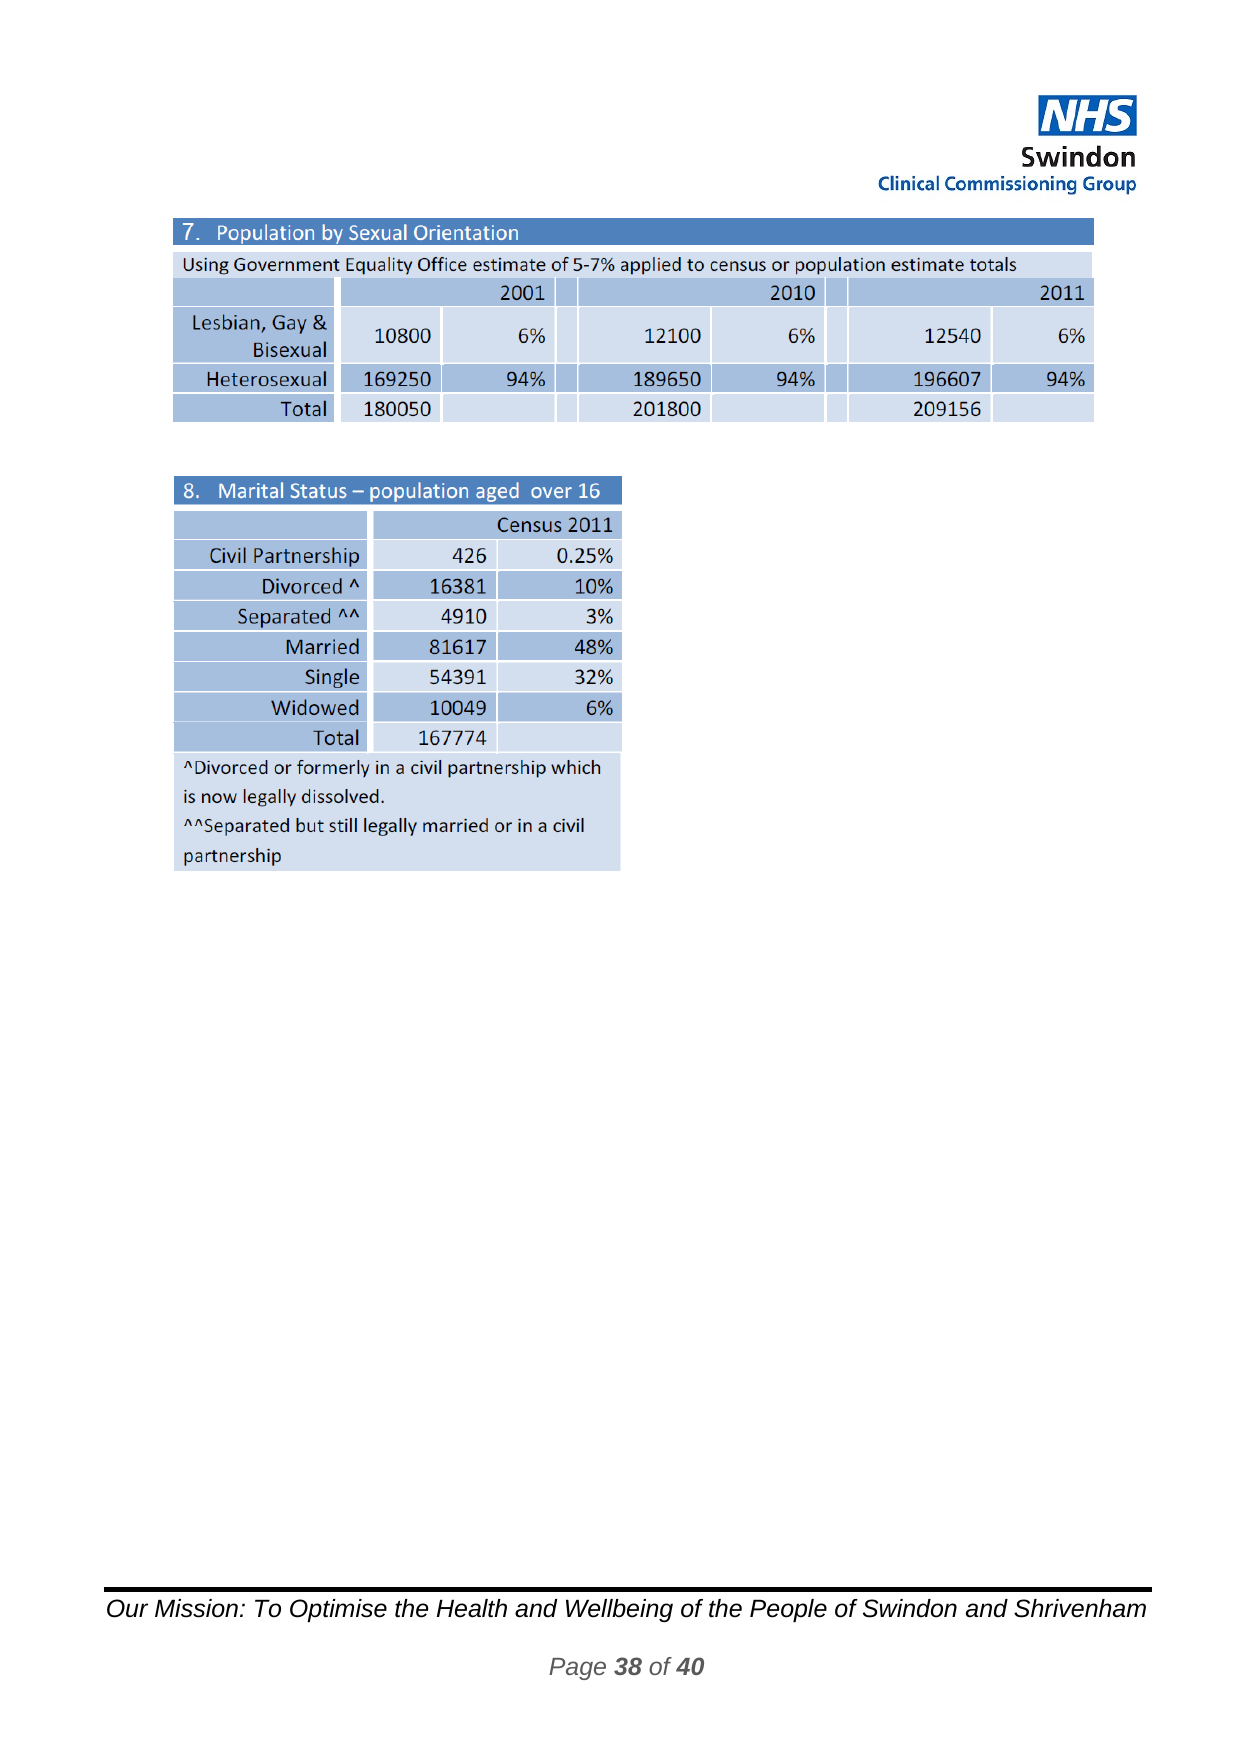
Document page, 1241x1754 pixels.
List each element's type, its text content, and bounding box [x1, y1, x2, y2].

text 7. Population by Sexual Orientation [162, 213, 1152, 466]
text 8. Marital [162, 466, 1152, 884]
picture [836, 73, 1152, 213]
